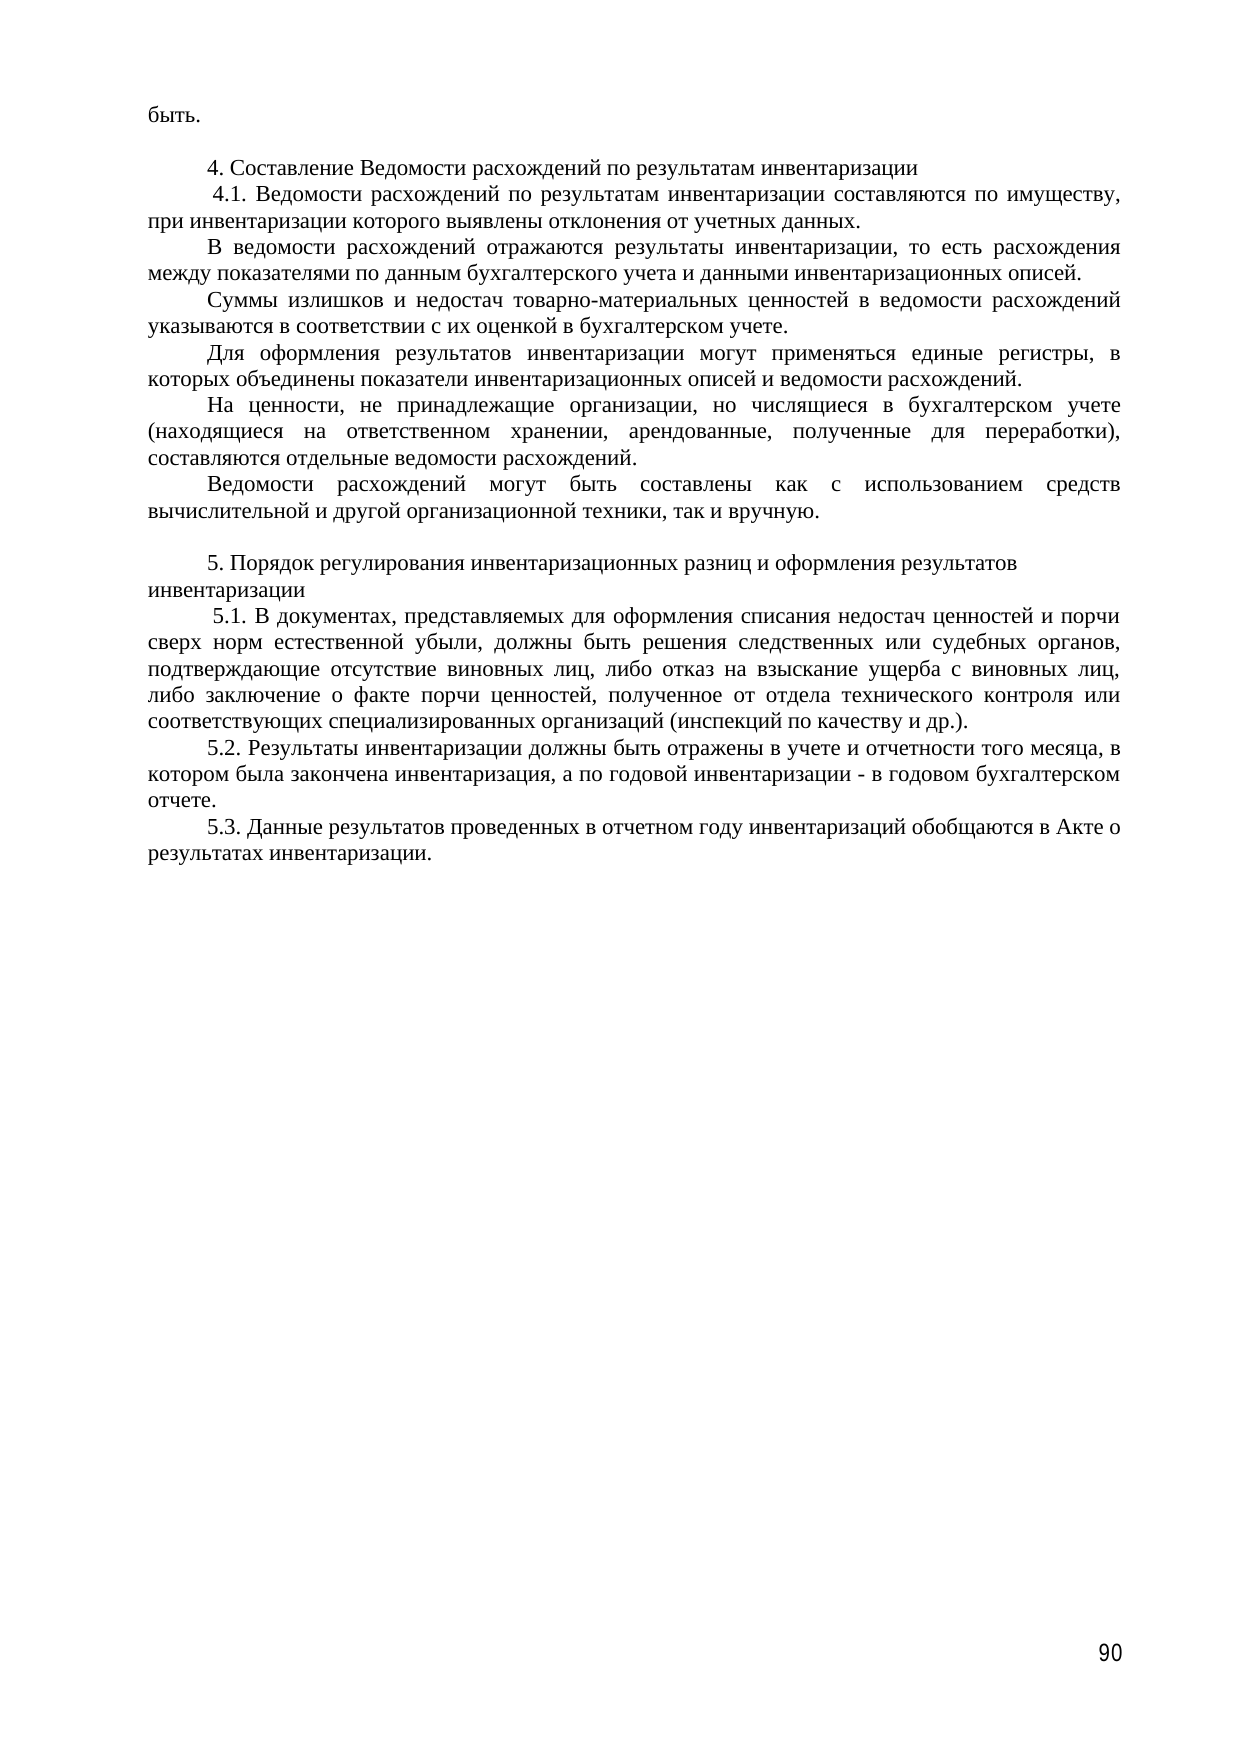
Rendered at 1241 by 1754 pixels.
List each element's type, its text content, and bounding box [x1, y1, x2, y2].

text 5. Порядок регулирования инвентаризационных разниц и оформления результатов инвентаризации [148, 549, 1122, 602]
text 5.2. Результаты инвентаризации должны быть отражены в учете и отчетности того месяца, в котором была закончена инвентаризация, а по годовой инвентаризации - в годовом бухгалтерском отчете. [148, 734, 1122, 813]
text 5.1. В документах, представляемых для оформления списания недостач ценностей и порчи сверх норм естественной убыли, должны быть решения следственных или судебных органов, подтверждающие отсутствие виновных лиц, либо отказ на взыскание ущерба с виновных лиц, либо заключение о факте порчи ценностей, полученное от отдела технического контроля или соответствующих специализированных организаций (инспекций по качеству и др.). [148, 602, 1122, 734]
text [148, 101, 1122, 128]
text 5.3. Данные результатов проведенных в отчетном году инвентаризаций обобщаются в Акте о результатах инвентаризации. [148, 813, 1122, 866]
text 4.1. Ведомости расхождений по результатам инвентаризации составляются по имуществу, при инвентаризации которого выявлены отклонения от учетных данных. [148, 180, 1122, 233]
text В ведомости расхождений отражаются результаты инвентаризации, то есть расхождения между показателями по данным бухгалтерского учета и данными инвентаризационных описей. [148, 233, 1122, 286]
text Ведомости расхождений могут быть составлены как с использованием средств вычислительной и другой организационной техники, так и вручную. [148, 470, 1122, 523]
text Для оформления результатов инвентаризации могут применяться единые регистры, в которых объединены показатели инвентаризационных описей и ведомости расхождений. [148, 338, 1122, 391]
text Суммы излишков и недостач товарно-материальных ценностей в ведомости расхождений указываются в соответствии с их оценкой в бухгалтерском учете. [148, 286, 1122, 338]
text На ценности, не принадлежащие организации, но числящиеся в бухгалтерском учете (находящиеся на ответственном хранении, арендованные, полученные для переработки), составляются отдельные ведомости расхождений. [148, 391, 1122, 470]
text 4. Составление Ведомости расхождений по результатам инвентаризации [148, 154, 1122, 180]
